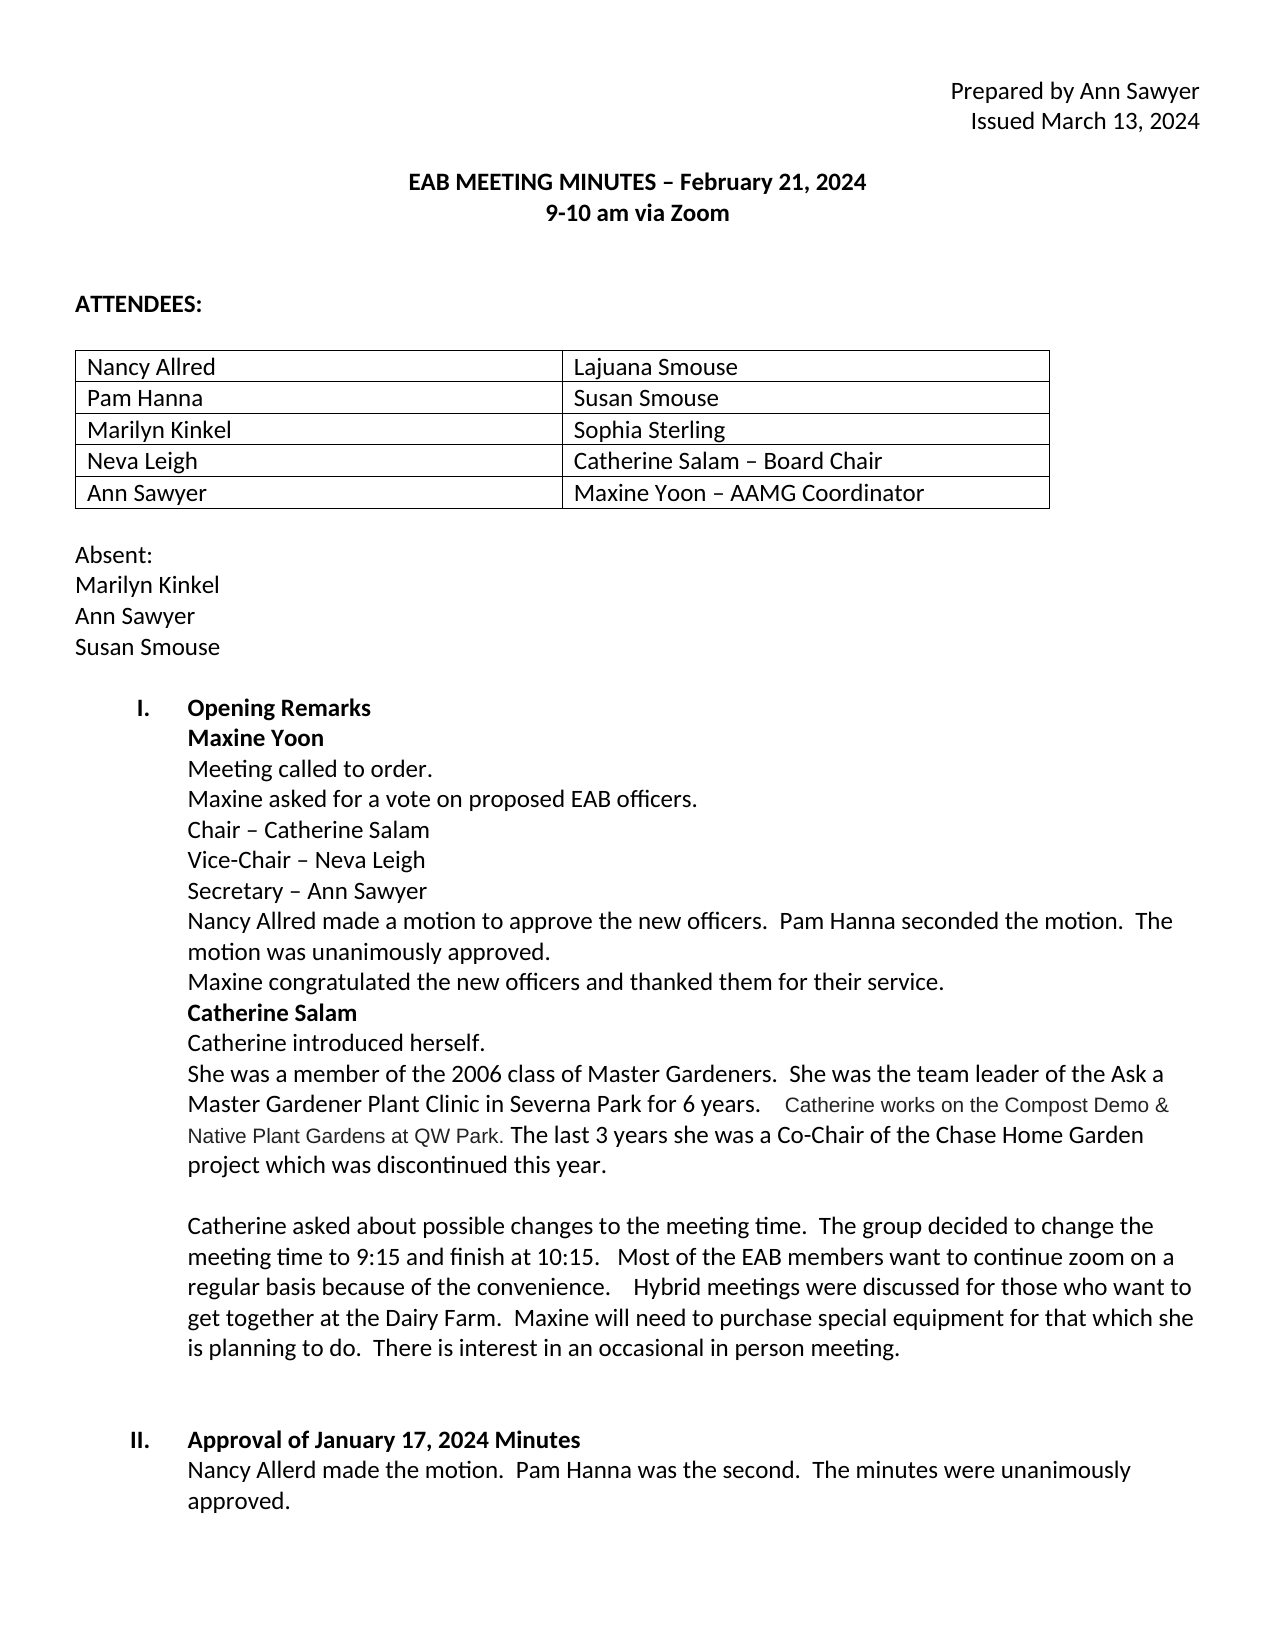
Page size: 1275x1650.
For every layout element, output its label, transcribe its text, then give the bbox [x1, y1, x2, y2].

list Maxine asked for a vote on proposed EAB officers. [187, 783, 1200, 814]
list Maxine Yoon [187, 722, 1200, 753]
table_cell Sophia Sterling [563, 414, 1049, 444]
table_cell Catherine Salam – Board Chair [563, 445, 1049, 476]
list Opening Remarks [150, 692, 1200, 722]
list Chair – Catherine Salam [187, 814, 1200, 844]
table_cell Ann Sawyer [76, 477, 562, 507]
text Prepared by Ann Sawyer [75, 75, 1200, 106]
text ATTENDEES: [75, 289, 1200, 319]
list Secretary – Ann Sawyer [187, 875, 1200, 905]
table_cell Susan Smouse [563, 382, 1049, 413]
text 9-10 am via Zoom [75, 197, 1200, 228]
text Ann Sawyer [75, 600, 1200, 631]
table_cell Pam Hanna [76, 382, 562, 413]
list Approval of January 17, 2024 Minutes [150, 1424, 1200, 1455]
list Meeting called to order. [187, 753, 1200, 783]
text EAB MEETING MINUTES – February 21, 2024 [75, 167, 1200, 197]
text Issued March 13, 2024 [75, 106, 1200, 136]
table_cell Maxine Yoon – AAMG Coordinator [563, 477, 1049, 507]
list She was a member of the 2006 class of Master Gardeners. She was the team leader of the Ask a Master Gardener Plant Clinic in Severna Park for 6 years. Catherine works on the Compost Demo & Native Plant Gardens at QW Park. The last 3 years she was a Co-Chair of the Chase Home Garden project which was discontinued this year. [187, 1058, 1200, 1180]
list Nancy Allerd made the motion. Pam Hanna was the second. The minutes were unanimously approved. [187, 1455, 1200, 1516]
text Marilyn Kinkel [75, 569, 1200, 600]
list Catherine asked about possible changes to the meeting time. The group decided to change the meeting time to 9:15 and finish at 10:15. Most of the EAB members want to continue zoom on a regular basis because of the convenience. Hybrid meetings were discussed for those who want to get together at the Dairy Farm. Maxine will need to purchase special equipment for that which she is planning to do. There is interest in an occasional in person meeting. [187, 1211, 1200, 1363]
table_header Nancy Allred [76, 351, 562, 381]
list Maxine congratulated the new officers and thanked them for their service. [187, 966, 1200, 997]
list Catherine Salam [187, 997, 1200, 1027]
text Susan Smouse [75, 631, 1200, 661]
table_cell Neva Leigh [76, 445, 562, 476]
table_header Lajuana Smouse [563, 351, 1049, 381]
list Nancy Allred made a motion to approve the new officers. Pam Hanna seconded the motion. The motion was unanimously approved. [187, 905, 1200, 966]
text Catherine introduced herself. [112, 1027, 1200, 1058]
list Vice-Chair – Neva Leigh [187, 844, 1200, 875]
text Absent: [75, 539, 1200, 569]
table_cell Marilyn Kinkel [76, 414, 562, 444]
